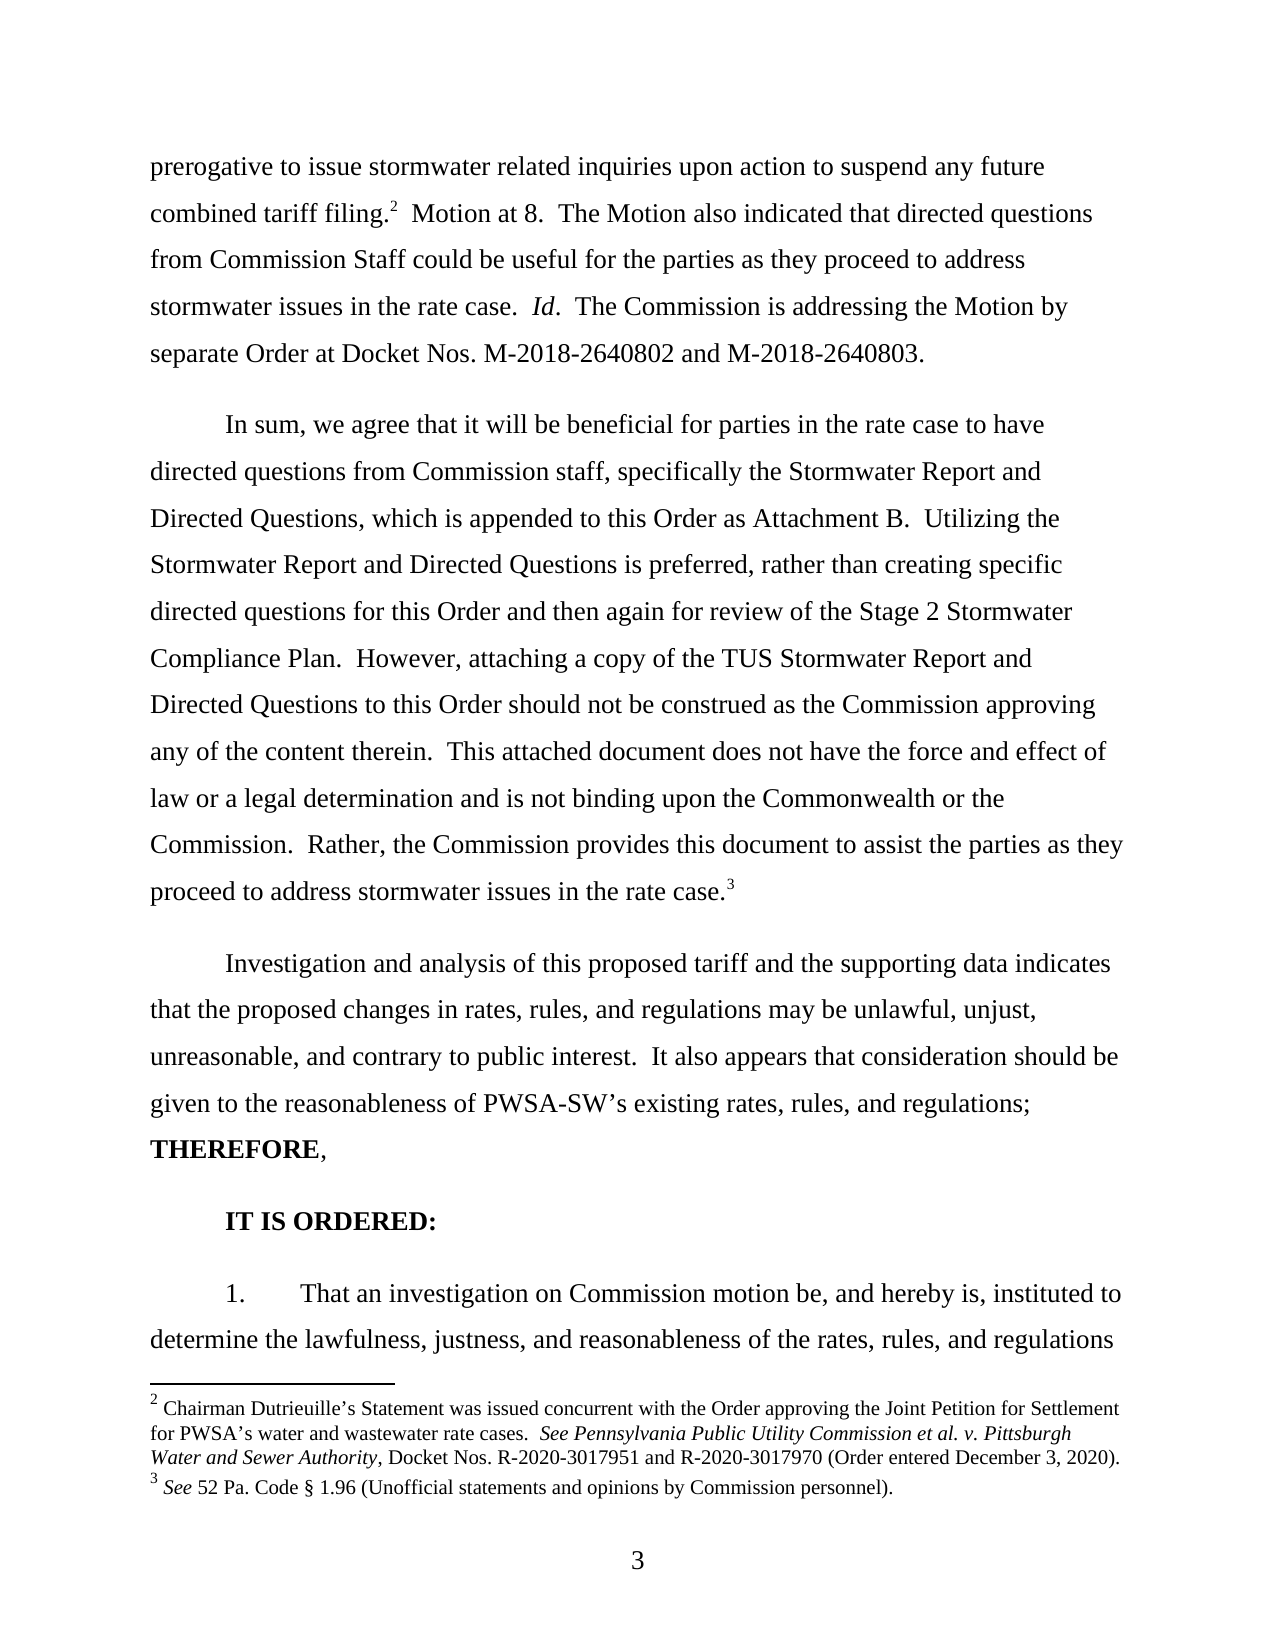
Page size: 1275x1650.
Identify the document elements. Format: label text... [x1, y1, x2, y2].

text IT IS ORDERED: [225, 1205, 1125, 1236]
text Investigation and analysis of this proposed tariff and the supporting data indicates that the proposed changes in rates, rules, and regulations may be unlawful, unjust, unreasonable, and contrary to public interest. It also appears that consideration should be given to the reasonableness of PWSA-SW’s existing rates, rules, and regulations; THEREFORE, [150, 947, 1125, 1164]
text In sum, we agree that it will be beneficial for parties in the rate case to have directed questions from Commission staff, specifically the Stormwater Report and Directed Questions, which is appended to this Order as Attachment B. Utilizing the Stormwater Report and Directed Questions is preferred, rather than creating specific directed questions for this Order and then again for review of the Stage 2 Stormwater Compliance Plan. However, attaching a copy of the TUS Stormwater Report and Directed Questions to this Order should not be construed as the Commission approving any of the content therein. This attached document does not have the force and effect of law or a legal determination and is not binding upon the Commonwealth or the Commission. Rather, the Commission provides this document to assist the parties as they proceed to address stormwater issues in the rate case. [150, 408, 1125, 906]
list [150, 1277, 1125, 1354]
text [150, 150, 1125, 368]
